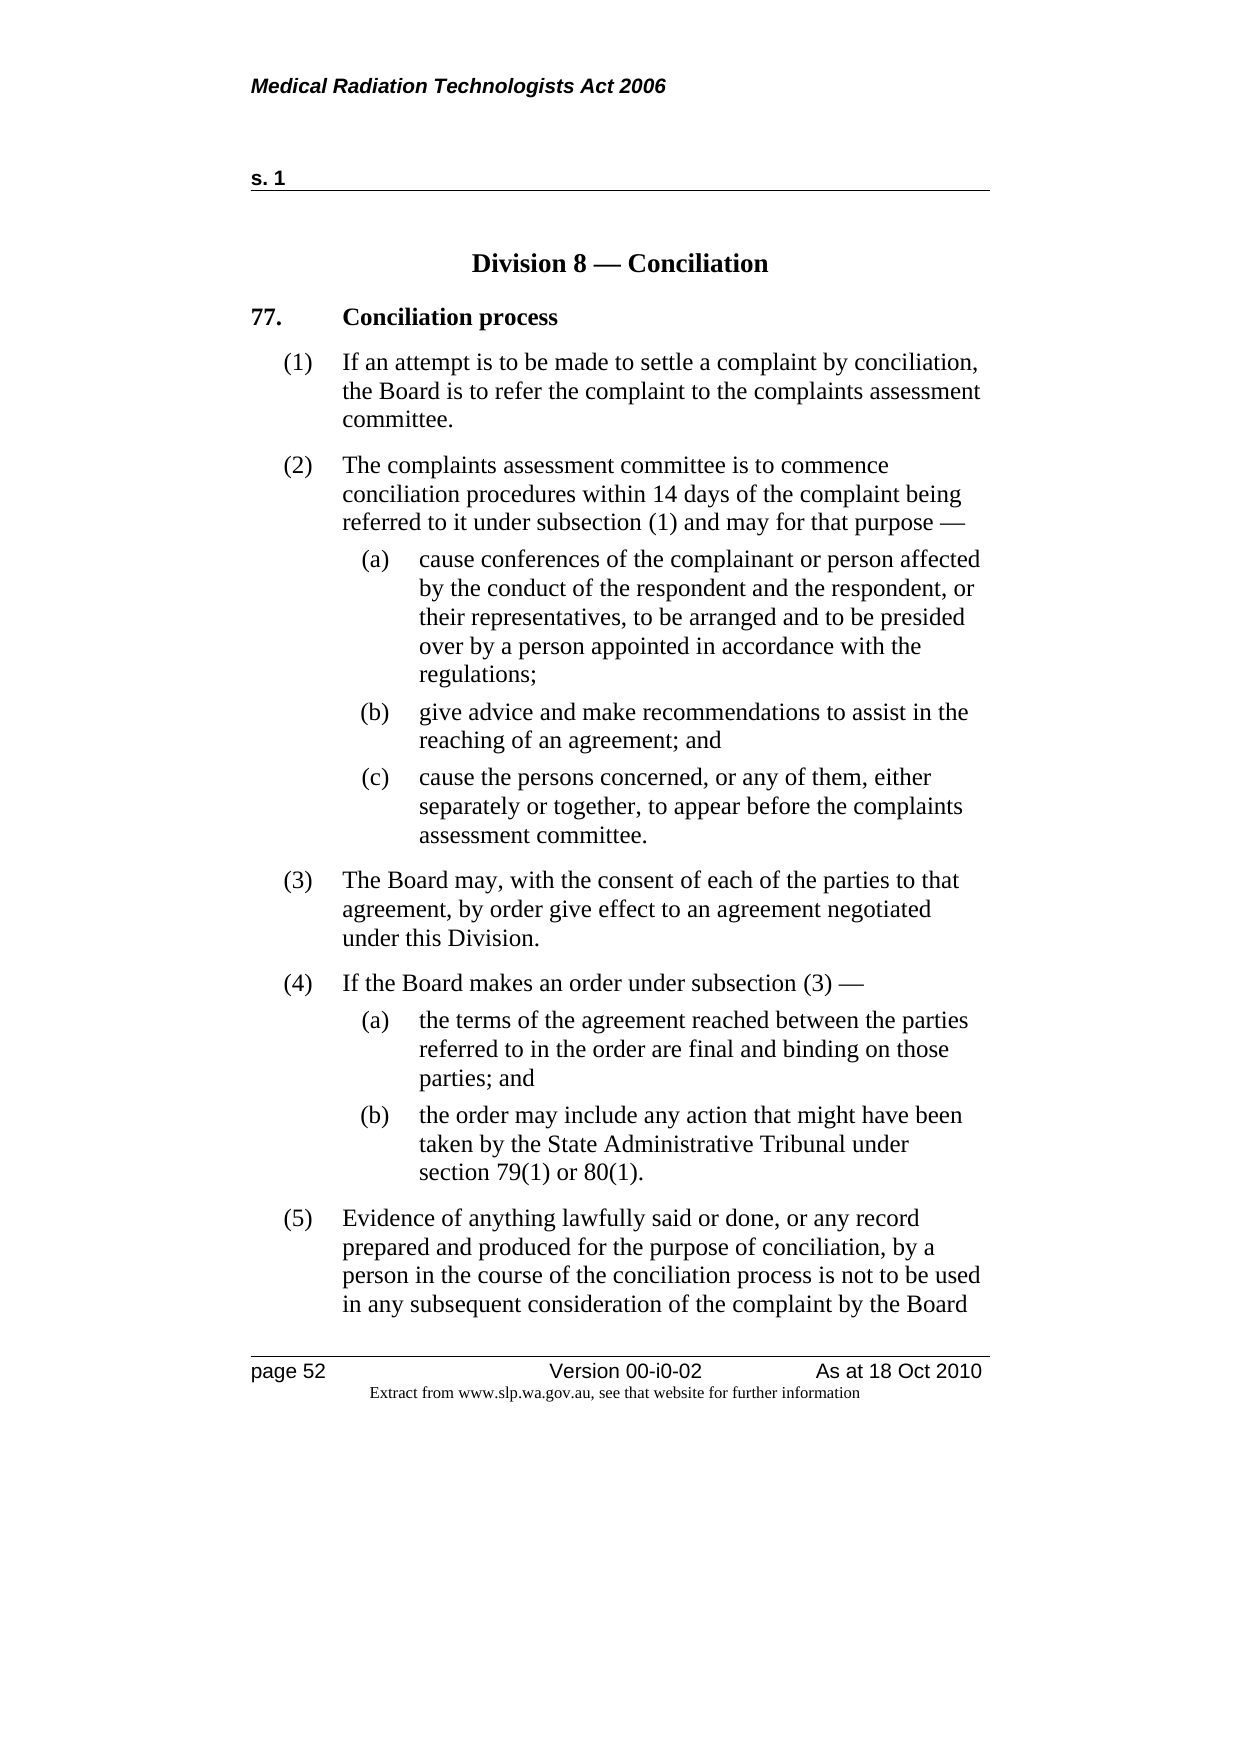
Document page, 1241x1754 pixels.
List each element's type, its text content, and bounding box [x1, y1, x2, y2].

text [251, 1203, 990, 1318]
subtitle 77. Conciliation process [251, 302, 990, 330]
text (3) The Board may, with the consent of each of the parties to that agreement, by order give effect to an agreement negotiated under this Division. [251, 865, 990, 952]
text (2) The complaints assessment committee is to commence conciliation procedures within 14 days of the complaint being referred to it under subsection (1) and may for that purpose — [251, 450, 990, 536]
text (b) give advice and make recommendations to assist in the reaching of an agreement; and [251, 697, 990, 754]
text (4) If the Board makes an order under subsection (3) — [251, 968, 990, 997]
text (a) the terms of the agreement reached between the parties referred to in the order are final and binding on those parties; and [251, 1005, 990, 1092]
subtitle Division 8 — Conciliation [251, 247, 990, 279]
text (1) If an attempt is to be made to settle a complaint by conciliation, the Board is to refer the complaint to the complaints assessment committee. [251, 347, 990, 433]
text (a) cause conferences of the complainant or person affected by the conduct of the respondent and the respondent, or their representatives, to be arranged and to be presided over by a person appointed in accordance with the regulations; [251, 544, 990, 688]
text (b) the order may include any action that might have been taken by the State Administrative Tribunal under section 79(1) or 80(1). [251, 1100, 990, 1186]
text (c) cause the persons concerned, or any of them, either separately or together, to appear before the complaints assessment committee. [251, 762, 990, 849]
